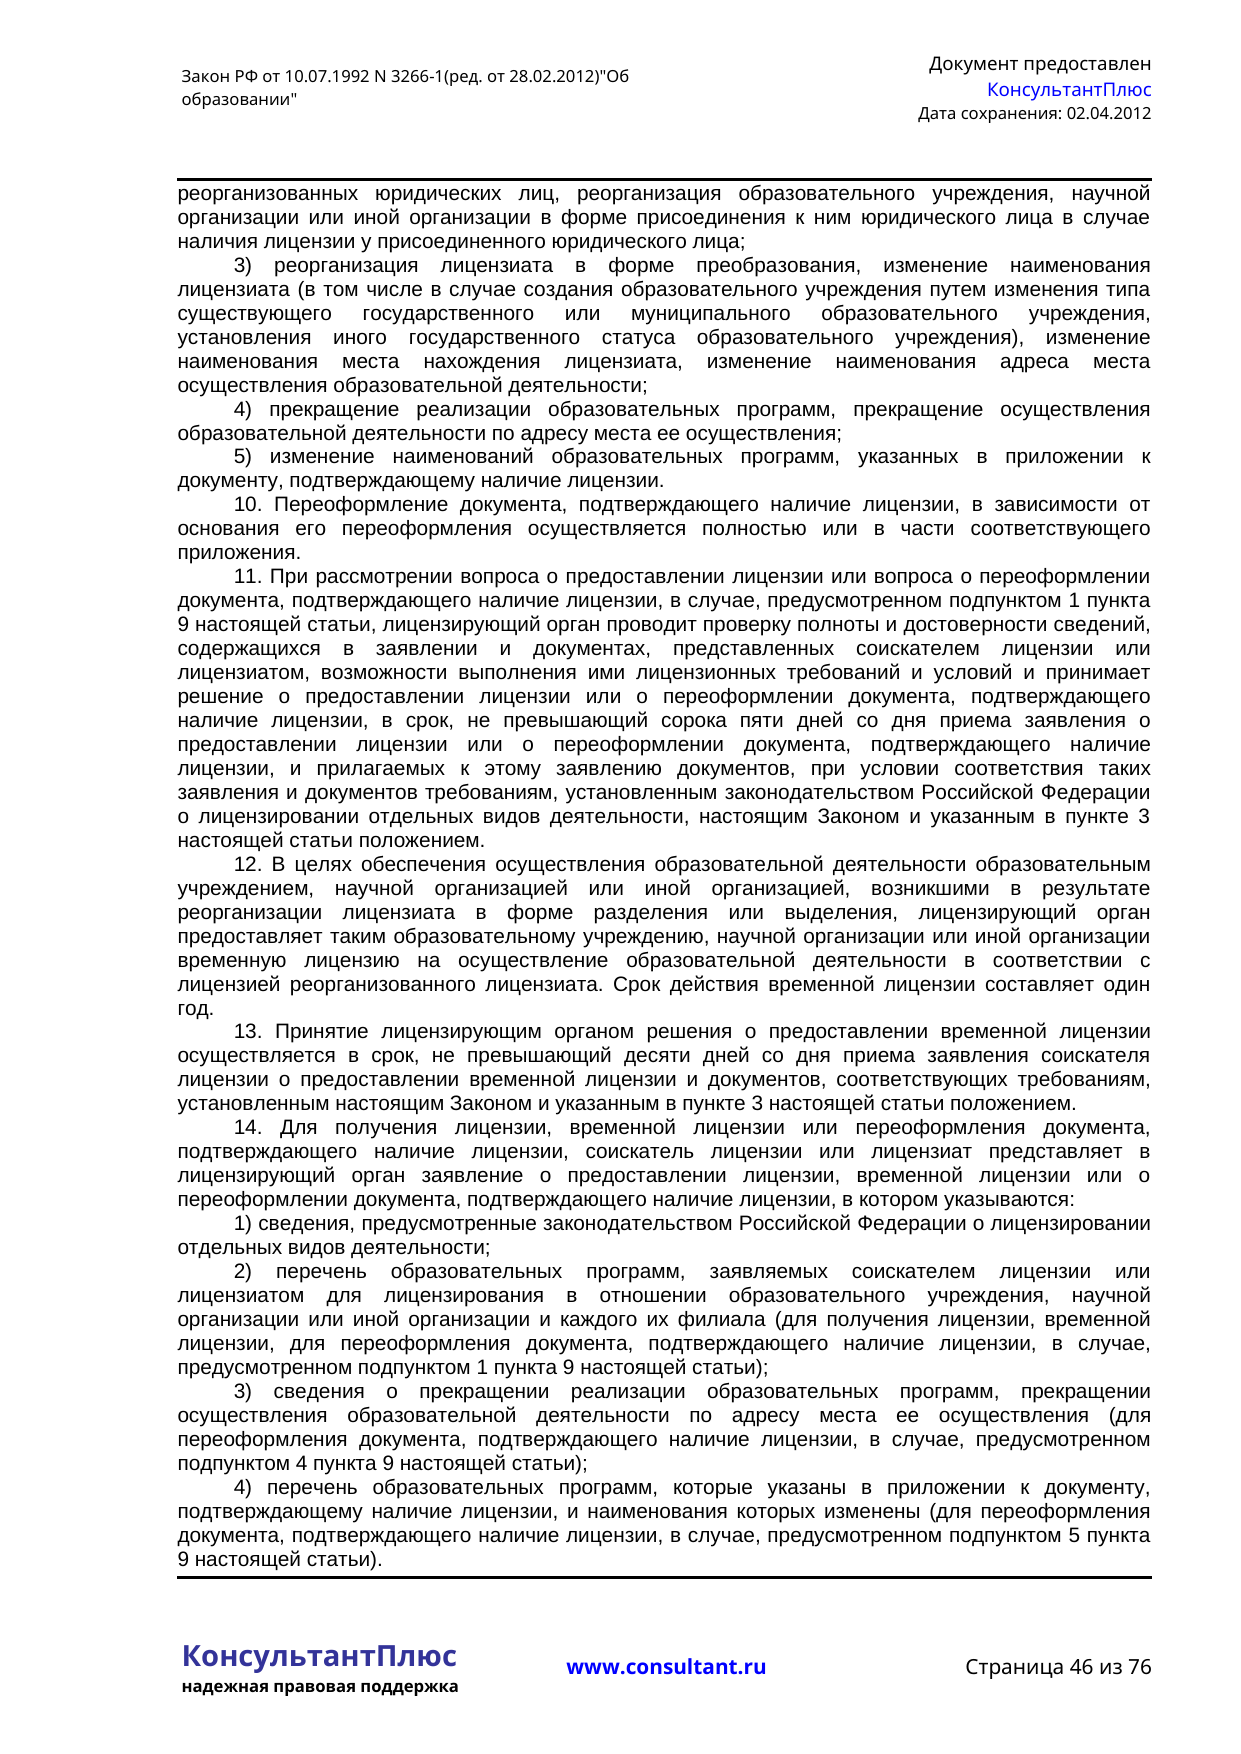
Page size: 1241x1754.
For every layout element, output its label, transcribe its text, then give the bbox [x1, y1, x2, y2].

text 4) прекращение реализации образовательных программ, прекращение осуществления образовательной деятельности по адресу места ее осуществления; [177, 396, 1152, 444]
text 14. Для получения лицензии, временной лицензии или переоформления документа, подтверждающего наличие лицензии, соискатель лицензии или лицензиат представляет в лицензирующий орган заявление о предоставлении лицензии, временной лицензии или о переоформлении документа, подтверждающего наличие лицензии, в котором указываются: [177, 1115, 1152, 1211]
text 13. Принятие лицензирующим органом решения о предоставлении временной лицензии осуществляется в срок, не превышающий десяти дней со дня приема заявления соискателя лицензии о предоставлении временной лицензии и документов, соответствующих требованиям, установленным настоящим Законом и указанным в пункте 3 настоящей статьи положением. [177, 1019, 1152, 1115]
text 3) сведения о прекращении реализации образовательных программ, прекращении осуществления образовательной деятельности по адресу места ее осуществления (для переоформления документа, подтверждающего наличие лицензии, в случае, предусмотренном подпунктом 4 пункта 9 настоящей статьи); [177, 1379, 1152, 1474]
text 2) перечень образовательных программ, заявляемых соискателем лицензии или лицензиатом для лицензирования в отношении образовательного учреждения, научной организации или иной организации и каждого их филиала (для получения лицензии, временной лицензии, для переоформления документа, подтверждающего наличие лицензии, в случае, предусмотренном подпунктом 1 пункта 9 настоящей статьи); [177, 1259, 1152, 1379]
text 12. В целях обеспечения осуществления образовательной деятельности образовательным учреждением, научной организацией или иной организацией, возникшими в результате реорганизации лицензиата в форме разделения или выделения, лицензирующий орган предоставляет таким образовательному учреждению, научной организации или иной организации временную лицензию на осуществление образовательной деятельности в соответствии с лицензией реорганизованного лицензиата. Срок действия временной лицензии составляет один год. [177, 852, 1152, 1019]
text 11. При рассмотрении вопроса о предоставлении лицензии или вопроса о переоформлении документа, подтверждающего наличие лицензии, в случае, предусмотренном подпунктом 1 пункта 9 настоящей статьи, лицензирующий орган проводит проверку полноты и достоверности сведений, содержащихся в заявлении и документах, представленных соискателем лицензии или лицензиатом, возможности выполнения ими лицензионных требований и условий и принимает решение о предоставлении лицензии или о переоформлении документа, подтверждающего наличие лицензии, в срок, не превышающий сорока пяти дней со дня приема заявления о предоставлении лицензии или о переоформлении документа, подтверждающего наличие лицензии, и прилагаемых к этому заявлению документов, при условии соответствия таких заявления и документов требованиям, установленным законодательством Российской Федерации о лицензировании отдельных видов деятельности, настоящим Законом и указанным в пункте 3 настоящей статьи положением. [177, 564, 1152, 852]
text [177, 181, 1152, 253]
text 1) сведения, предусмотренные законодательством Российской Федерации о лицензировании отдельных видов деятельности; [177, 1211, 1152, 1259]
text 10. Переоформление документа, подтверждающего наличие лицензии, в зависимости от основания его переоформления осуществляется полностью или в части соответствующего приложения. [177, 492, 1152, 564]
text 5) изменение наименований образовательных программ, указанных в приложении к документу, подтверждающему наличие лицензии. [177, 444, 1152, 492]
text 4) перечень образовательных программ, которые указаны в приложении к документу, подтверждающему наличие лицензии, и наименования которых изменены (для переоформления документа, подтверждающего наличие лицензии, в случае, предусмотренном подпунктом 5 пункта 9 настоящей статьи). [177, 1474, 1152, 1570]
text 3) реорганизация лицензиата в форме преобразования, изменение наименования лицензиата (в том числе в случае создания образовательного учреждения путем изменения типа существующего государственного или муниципального образовательного учреждения, установления иного государственного статуса образовательного учреждения), изменение наименования места нахождения лицензиата, изменение наименования адреса места осуществления образовательной деятельности; [177, 253, 1152, 396]
